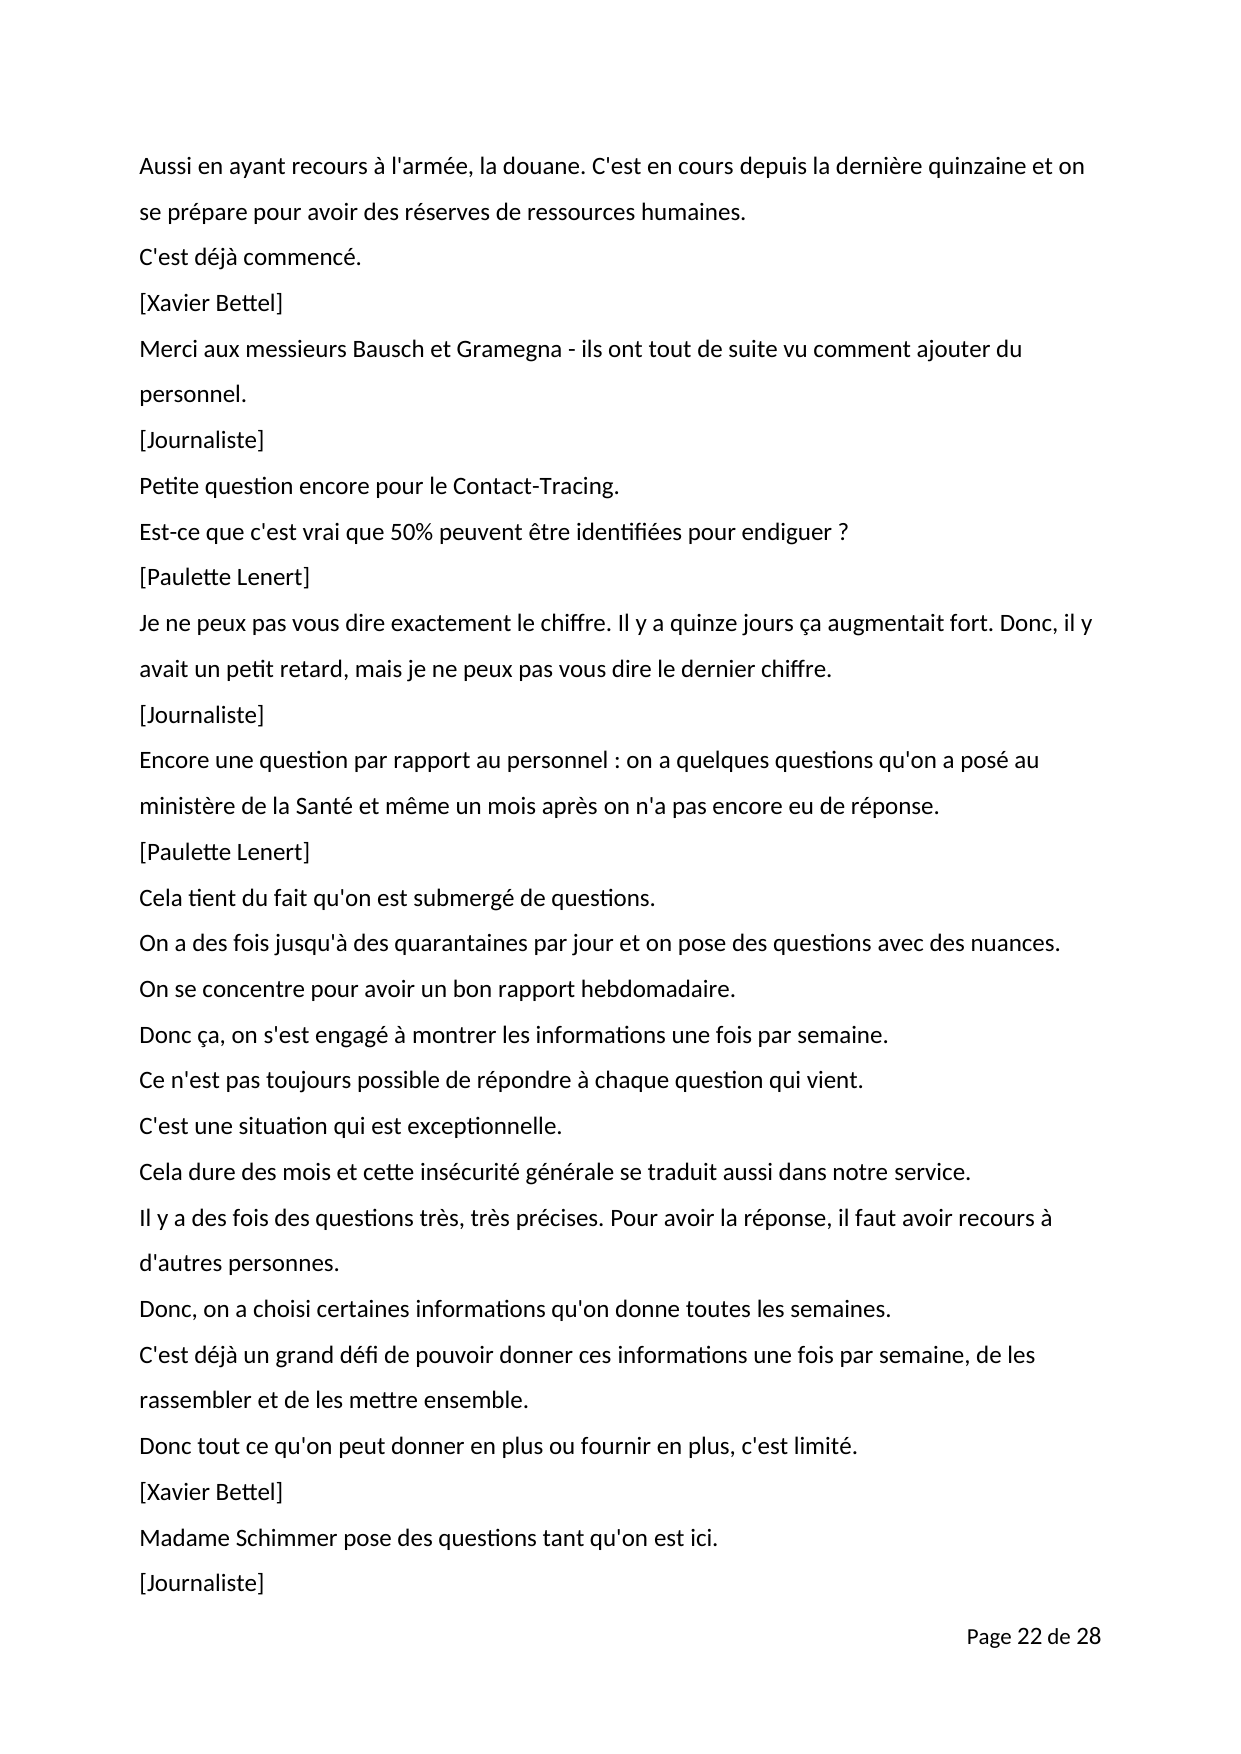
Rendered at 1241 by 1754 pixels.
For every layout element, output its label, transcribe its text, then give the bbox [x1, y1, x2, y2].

text [Journaliste] [139, 1568, 1101, 1598]
text [Xavier Bettel] [139, 287, 1101, 318]
text On se concentre pour avoir un bon rapport hebdomadaire. [139, 973, 1101, 1004]
text [Paulette Lenert] [139, 836, 1101, 866]
text Ce n'est pas toujours possible de répondre à chaque question qui vient. [139, 1064, 1101, 1095]
text Donc, on a choisi certaines informations qu'on donne toutes les semaines. [139, 1293, 1101, 1324]
text Il y a des fois des questions très, très précises. Pour avoir la réponse, il faut avoir recours à d'autres personnes. [139, 1202, 1101, 1278]
text [Xavier Bettel] [139, 1476, 1101, 1507]
text Cela tient du fait qu'on est submergé de questions. [139, 882, 1101, 912]
text Cela dure des mois et cette insécurité générale se traduit aussi dans notre service. [139, 1156, 1101, 1187]
text Est-ce que c'est vrai que 50% peuvent être identifiées pour endiguer ? [139, 516, 1101, 546]
text Petite question encore pour le Contact-Tracing. [139, 470, 1101, 501]
text Madame Schimmer pose des questions tant qu'on est ici. [139, 1522, 1101, 1552]
text Aussi en ayant recours à l'armée, la douane. C'est en cours depuis la dernière quinzaine et on se prépare pour avoir des réserves de ressources humaines. [139, 150, 1101, 226]
text C'est une situation qui est exceptionnelle. [139, 1110, 1101, 1141]
text Donc tout ce qu'on peut donner en plus ou fournir en plus, c'est limité. [139, 1430, 1101, 1461]
text Donc ça, on s'est engagé à montrer les informations une fois par semaine. [139, 1019, 1101, 1049]
text [Journaliste] [139, 424, 1101, 455]
text [Paulette Lenert] [139, 562, 1101, 592]
text Encore une question par rapport au personnel : on a quelques questions qu'on a posé au ministère de la Santé et même un mois après on n'a pas encore eu de réponse. [139, 744, 1101, 821]
text Je ne peux pas vous dire exactement le chiffre. Il y a quinze jours ça augmentait fort. Donc, il y avait un petit retard, mais je ne peux pas vous dire le dernier chiffre. [139, 607, 1101, 683]
text On a des fois jusqu'à des quarantaines par jour et on pose des questions avec des nuances. [139, 927, 1101, 958]
text C'est déjà un grand défi de pouvoir donner ces informations une fois par semaine, de les rassembler et de les mettre ensemble. [139, 1339, 1101, 1415]
text Merci aux messieurs Bausch et Gramegna - ils ont tout de suite vu comment ajouter du personnel. [139, 333, 1101, 409]
text [Journaliste] [139, 699, 1101, 729]
text C'est déjà commencé. [139, 241, 1101, 272]
